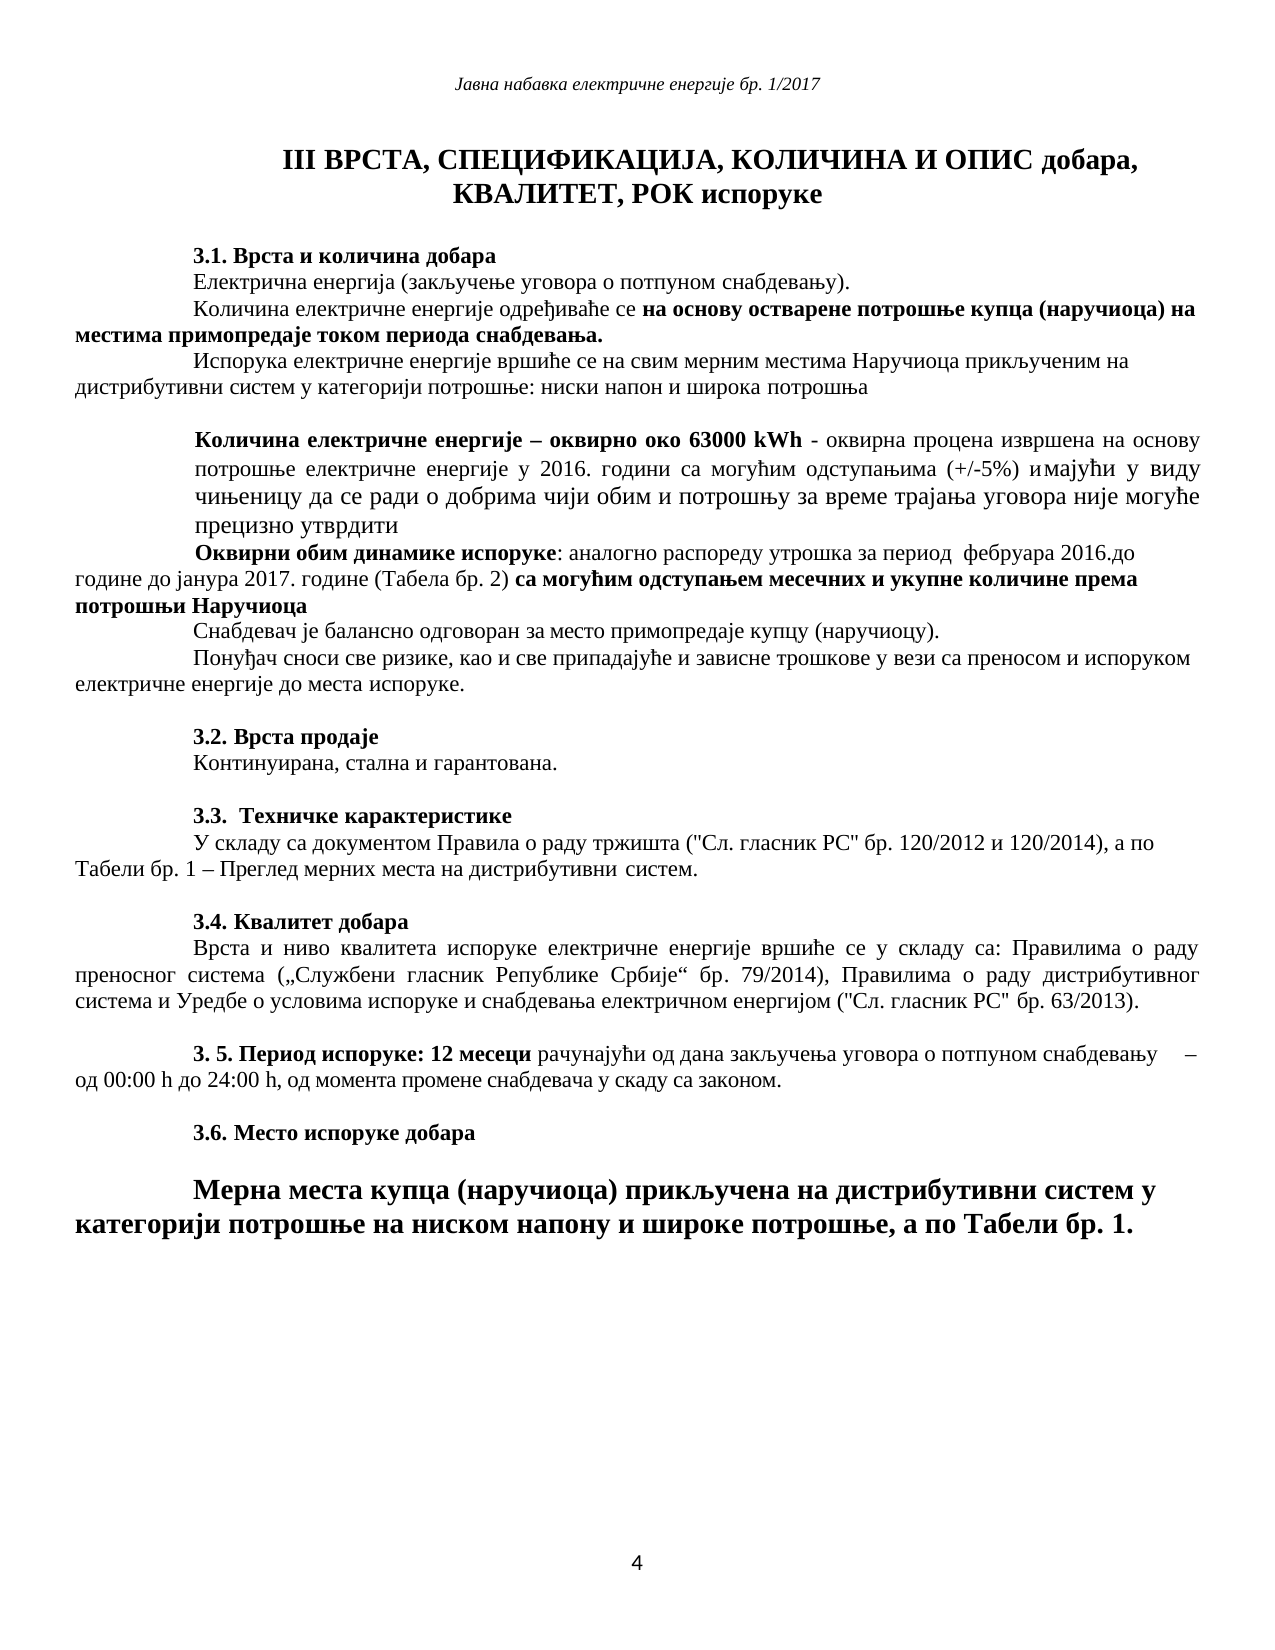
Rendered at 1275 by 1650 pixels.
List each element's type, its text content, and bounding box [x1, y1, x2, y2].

text Испорука електричне енергије вршиће се на свим мерним местима Наручиоца прикљученим на дистрибутивни систем у категорији потрошње: ниски напон и широка потрошња [75, 348, 1203, 400]
text Електрична енергија (закључење уговора о потпуном снабдевању). [193, 269, 1203, 295]
subtitle Техничке карактеристике [193, 803, 1212, 829]
text Врста и ниво квалитета испоруке електричне енергије вршиће се у складу са: Правилима о раду преносног система („Службени гласник Републике Србије“ бр. 79/2014), Правилима о раду дистрибутивног система и Уредбе о условима испоруке и снабдевања електричном енергијом (''Сл. гласник РС'' бр. 63/2013). [75, 934, 1200, 1013]
subtitle Квалитет добара [193, 908, 1212, 934]
text Количина електричне енергије одређиваће се на основу остварене потрошње купца (наручиоца) на местима примопредаје током периода снабдевања. [75, 295, 1203, 348]
text Оквирни обим динамике испоруке: аналогно распореду утрошка за период фебруара 2016.до године до јанура 2017. године (Табела бр. 2) са могућим одступањем месечних и укупне количине према потрошњи Наручиоца [75, 539, 1203, 618]
text Снабдевач је балансно одговоран за место примопредаје купцу (наручиоцу). [193, 618, 1203, 644]
text 3. 5. Период испоруке: 12 месеци рачунајући од дана закључења уговoра о потпуном снабдевању – [193, 1040, 1203, 1066]
subtitle 3.1. Врста и количина добара [193, 243, 1203, 269]
subtitle ВРСТА, СПЕЦИФИКАЦИЈА, КОЛИЧИНА И ОПИС добара, [210, 142, 1210, 176]
text У складу са документом Правила о раду тржишта (''Сл. гласник РС'' бр. 120/2012 и 120/2014), а по Табели бр. 1 – Преглед мерних места на дистрибутивни систем. [75, 829, 1203, 881]
text КВАЛИТЕТ, РОК испоруке [158, 176, 1117, 209]
text Понуђач сноси све ризике, као и све припадајуће и зависне трошкове у вези са преносом и испоруком електричне енергије до места испоруке. [75, 645, 1203, 697]
text Континуирана, стална и гарантована. [193, 750, 1203, 776]
subtitle Место испоруке добара [193, 1119, 1212, 1146]
subtitle Врста продаје [193, 724, 1212, 750]
text Мерна места купца (наручиоца) прикључена на дистрибутивни систем у категорији потрошње на ниском напону и широке потрошње, а по Табели бр. 1. [75, 1172, 1203, 1239]
text Количина електричне енергије – оквирно око 63000 kWh - оквирна процена извршена на основу потрошње електричне енергије у 2016. години са могућим одступањима (+/-5%) имајући у виду чињеницу да се ради о добрима чији обим и потрошњу за време трајања уговора није могуће прецизно утврдити [194, 426, 1201, 539]
text од 00:00 h до 24:00 h, од момента промене снабдевача у скаду са законом. [75, 1066, 1203, 1092]
